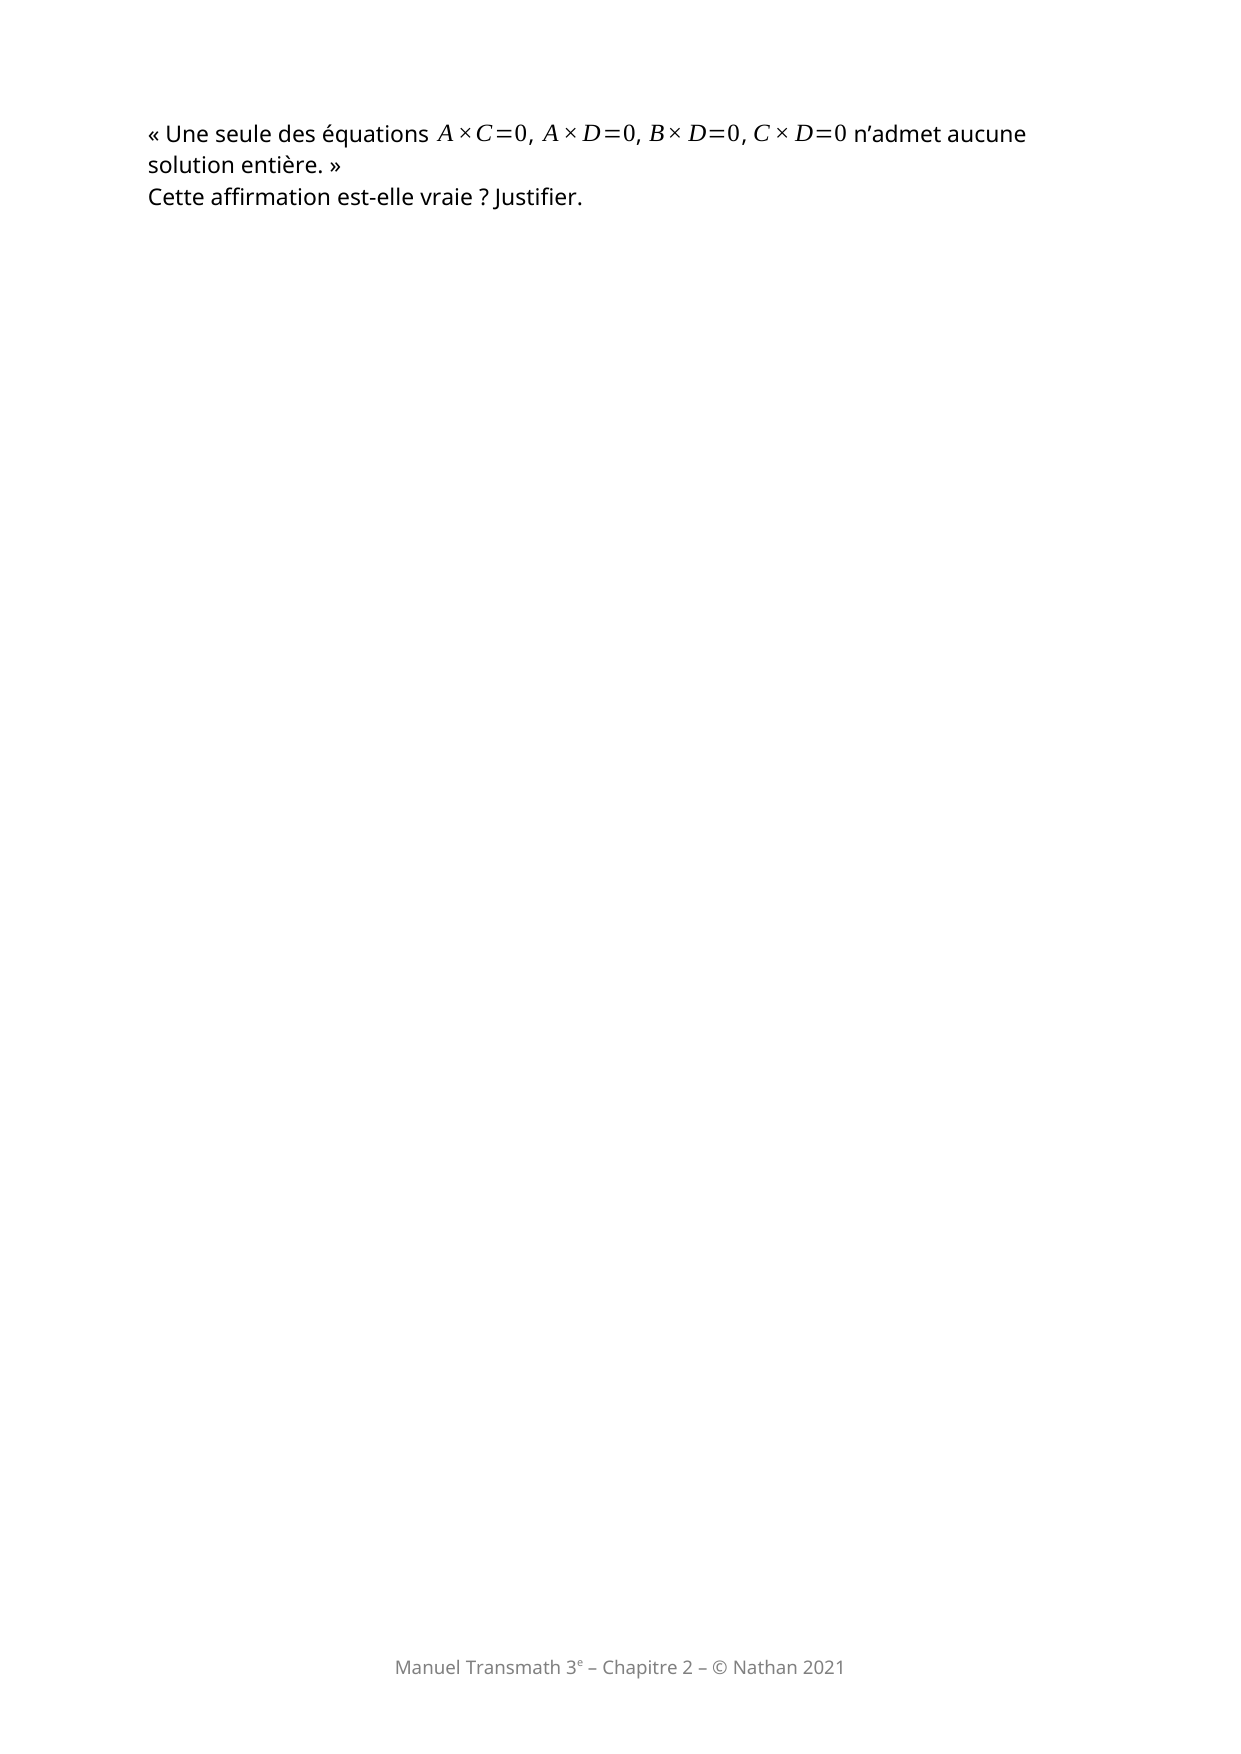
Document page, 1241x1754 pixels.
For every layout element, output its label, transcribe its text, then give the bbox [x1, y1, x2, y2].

text « Une seule des équations , , , n’admet aucune solution entière. » [148, 118, 1093, 181]
text Cette affirmation est-elle vraie ? Justifier. [148, 181, 1093, 212]
